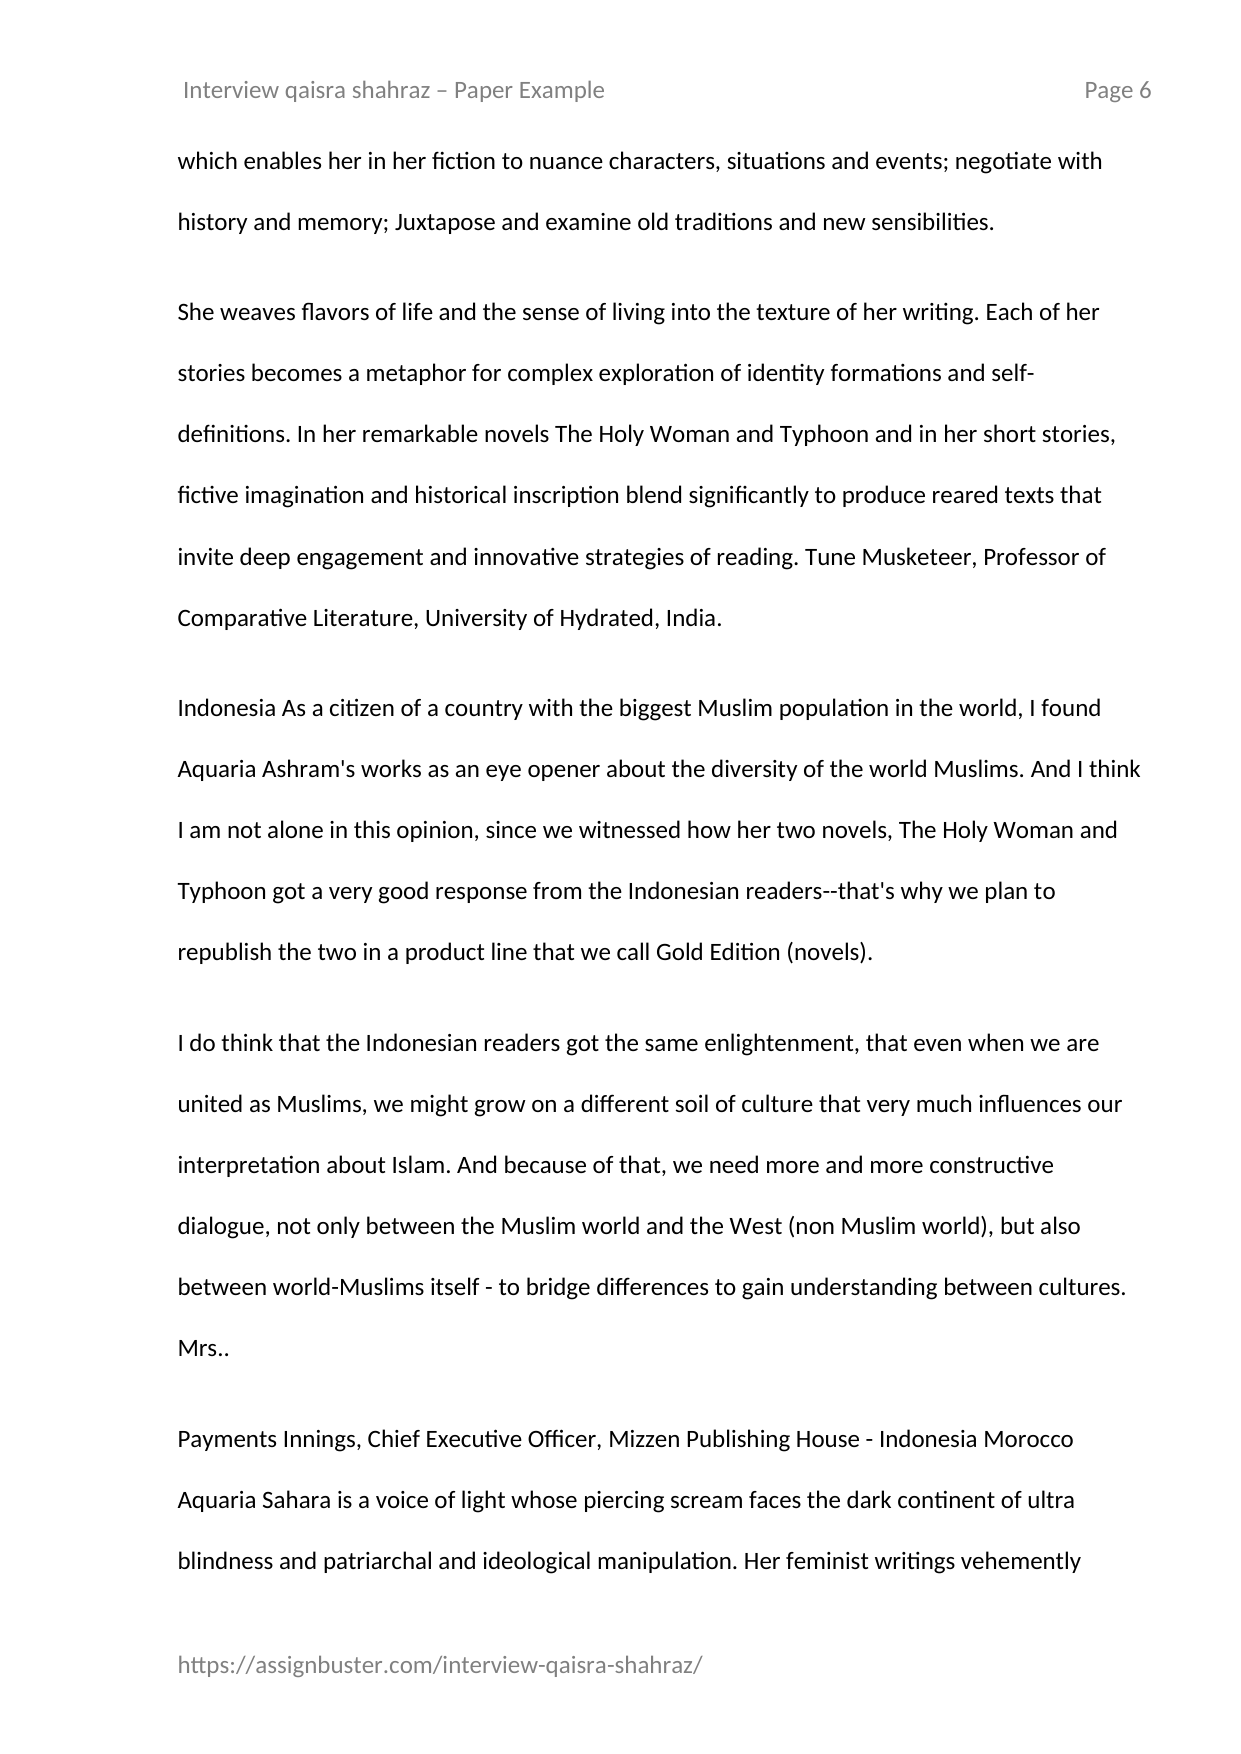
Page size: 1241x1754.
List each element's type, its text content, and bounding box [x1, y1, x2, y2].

text She weaves flavors of life and the sense of living into the texture of her writing. Each of her stories becomes a metaphor for complex exploration of identity formations and self- definitions. In her remarkable novels The Holy Woman and Typhoon and in her short stories, fictive imagination and historical inscription blend significantly to produce reared texts that invite deep engagement and innovative strategies of reading. Tune Musketeer, Professor of Comparative Literature, University of Hydrated, India. [177, 297, 1152, 632]
text I do think that the Indonesian readers got the same enlightenment, that even when we are united as Muslims, we might grow on a different soil of culture that very much influences our interpretation about Islam. And because of that, we need more and more constructive dialogue, not only between the Muslim world and the West (non Muslim world), but also between world-Muslims itself - to bridge differences to gain understanding between cultures. Mrs.. [177, 1027, 1152, 1363]
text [177, 145, 1152, 237]
text Indonesia As a citizen of a country with the biggest Muslim population in the world, I found Aquaria Ashram's works as an eye opener about the diversity of the world Muslims. And I think I am not alone in this opinion, since we witnessed how her two novels, The Holy Woman and Typhoon got a very good response from the Indonesian readers--that's why we plan to republish the two in a product line that we call Gold Edition (novels). [177, 692, 1152, 967]
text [177, 1423, 1152, 1575]
